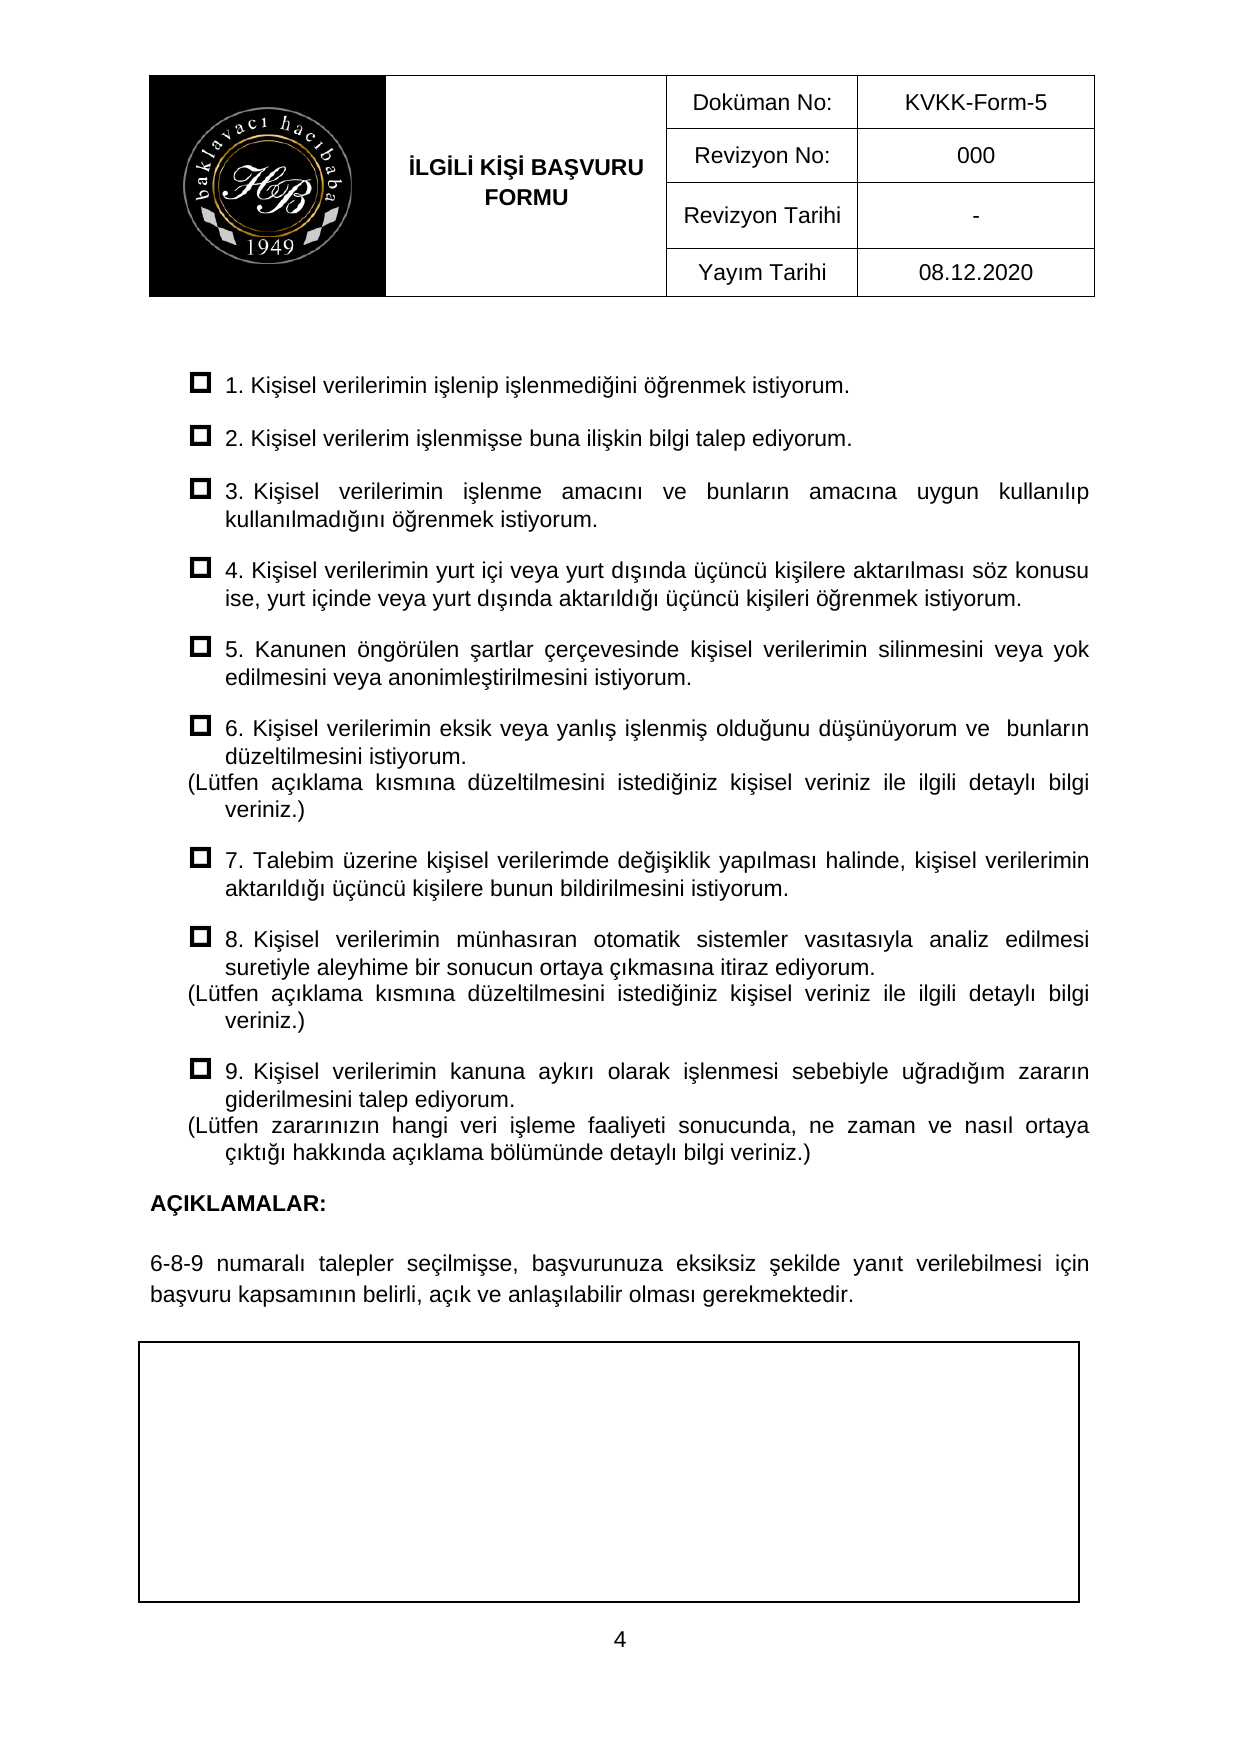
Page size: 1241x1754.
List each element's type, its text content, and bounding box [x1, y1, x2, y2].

text (Lütfen zararınızın hangi veri işleme faaliyeti sonucunda, ne zaman ve nasıl ortaya çıktığı hakkında açıklama bölümünde detaylı bilgi veriniz.) [187, 1112, 1090, 1165]
list 1. Kişisel verilerimin işlenip işlenmediğini öğrenmek istiyorum. [187, 372, 1090, 400]
text 6-8-9 numaralı talepler seçilmişse, başvurunuza eksiksiz şekilde yanıt verilebilmesi için başvuru kapsamının belirli, açık ve anlaşılabilir olması gerekmektedir. [150, 1250, 1090, 1307]
list 8. Kişisel verilerimin münhasıran otomatik sistemler vasıtasıyla analiz edilmesi suretiyle aleyhime bir sonucun ortaya çıkmasına itiraz ediyorum. [187, 926, 1090, 980]
text (Lütfen açıklama kısmına düzeltilmesini istediğiniz kişisel veriniz ile ilgili detaylı bilgi veriniz.) [187, 769, 1090, 822]
list 4. Kişisel verilerimin yurt içi veya yurt dışında üçüncü kişilere aktarılması söz konusu ise, yurt içinde veya yurt dışında aktarıldığı üçüncü kişileri öğrenmek istiyorum. [187, 557, 1090, 611]
table_header [140, 1343, 1078, 1601]
picture [183, 107, 352, 264]
list 2. Kişisel verilerim işlenmişse buna ilişkin bilgi talep ediyorum. [187, 425, 1090, 453]
list 9. Kişisel verilerimin kanuna aykırı olarak işlenmesi sebebiyle uğradığım zararın giderilmesini talep ediyorum. [187, 1058, 1090, 1112]
text (Lütfen açıklama kısmına düzeltilmesini istediğiniz kişisel veriniz ile ilgili detaylı bilgi veriniz.) [187, 980, 1090, 1033]
list 3. Kişisel verilerimin işlenme amacını ve bunların amacına uygun kullanılıp kullanılmadığını öğrenmek istiyorum. [187, 478, 1090, 532]
text AÇIKLAMALAR: [150, 1190, 1090, 1216]
list 5. Kanunen öngörülen şartlar çerçevesinde kişisel verilerimin silinmesini veya yok edilmesini veya anonimleştirilmesini istiyorum. [187, 636, 1090, 690]
list 6. Kişisel verilerimin eksik veya yanlış işlenmiş olduğunu düşünüyorum ve bunların düzeltilmesini istiyorum. [187, 715, 1090, 769]
list 7. Talebim üzerine kişisel verilerimde değişiklik yapılması halinde, kişisel verilerimin aktarıldığı üçüncü kişilere bunun bildirilmesini istiyorum. [187, 847, 1090, 901]
